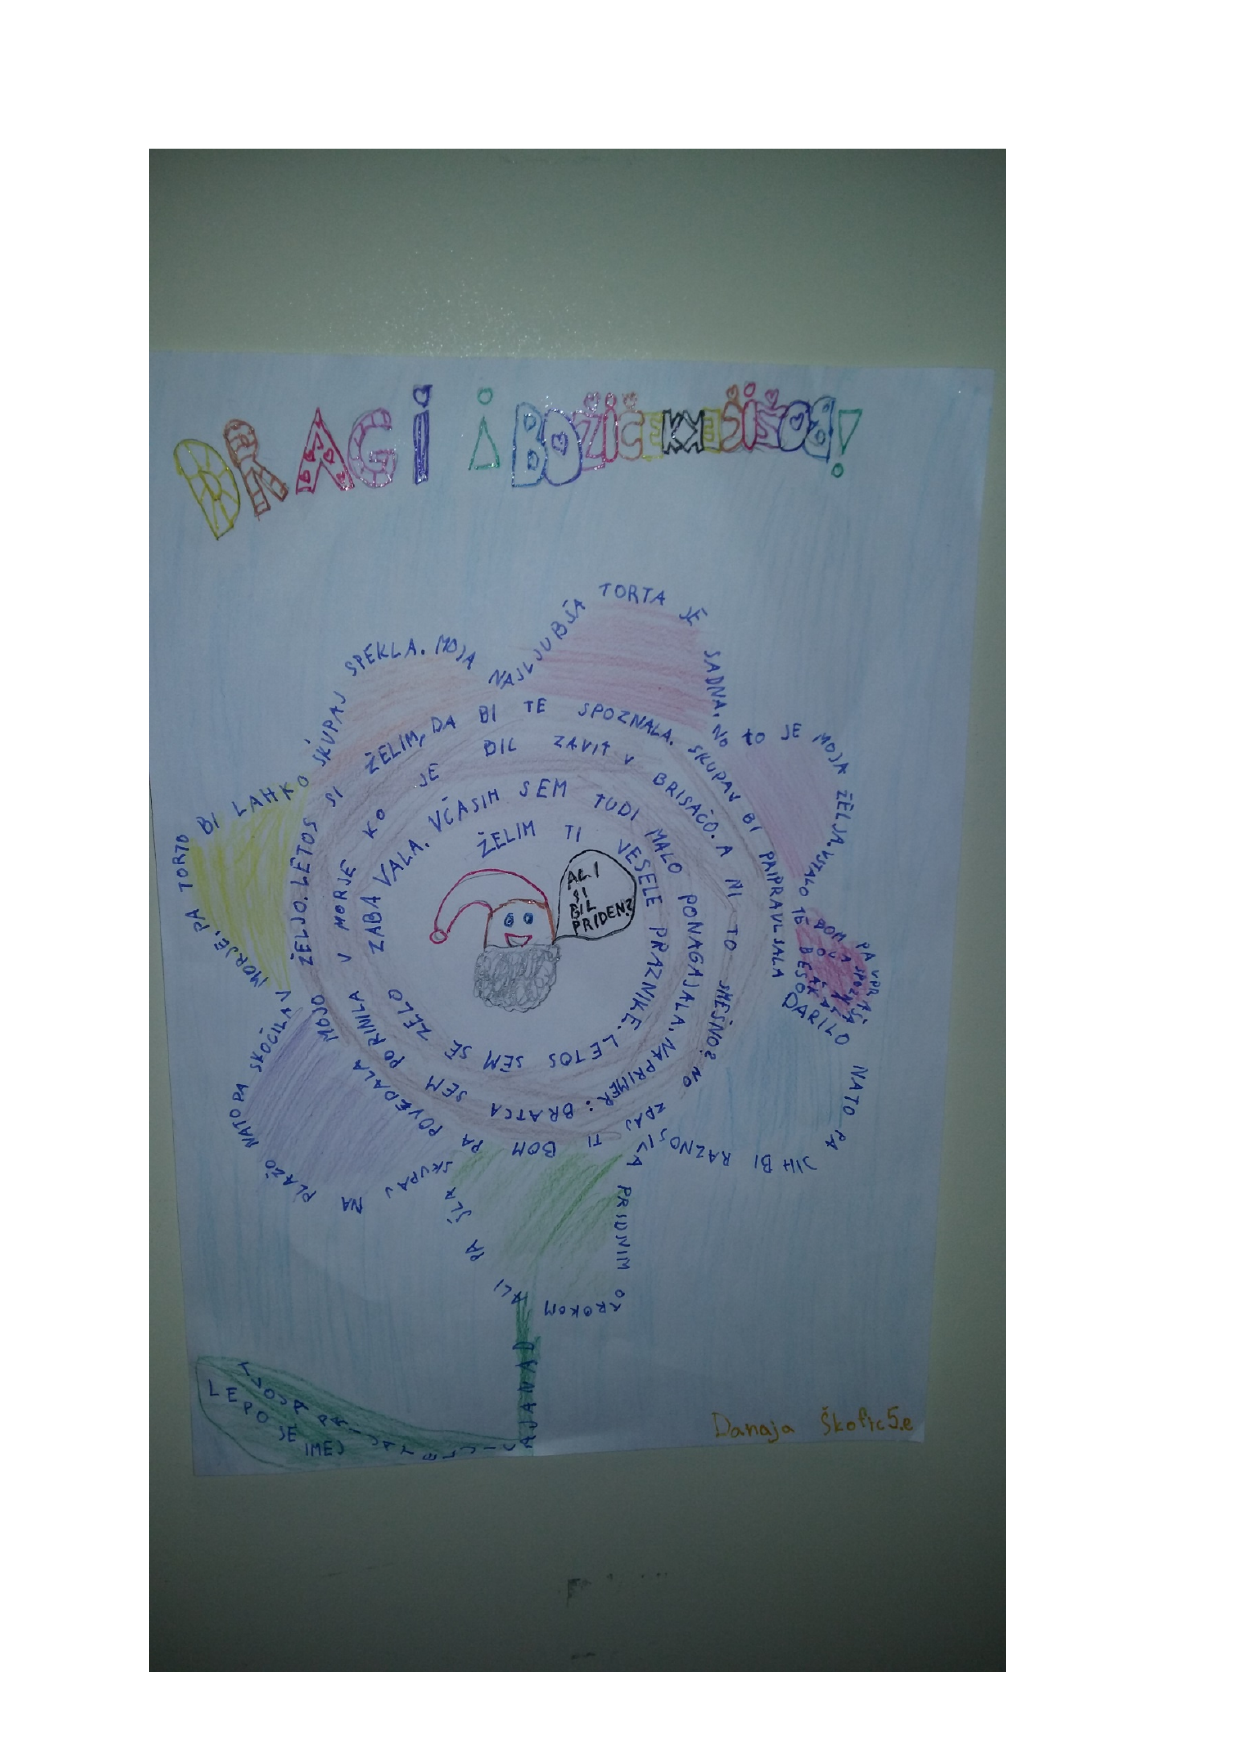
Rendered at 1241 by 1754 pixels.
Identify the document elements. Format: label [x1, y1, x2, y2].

picture [150, 150, 1006, 1671]
